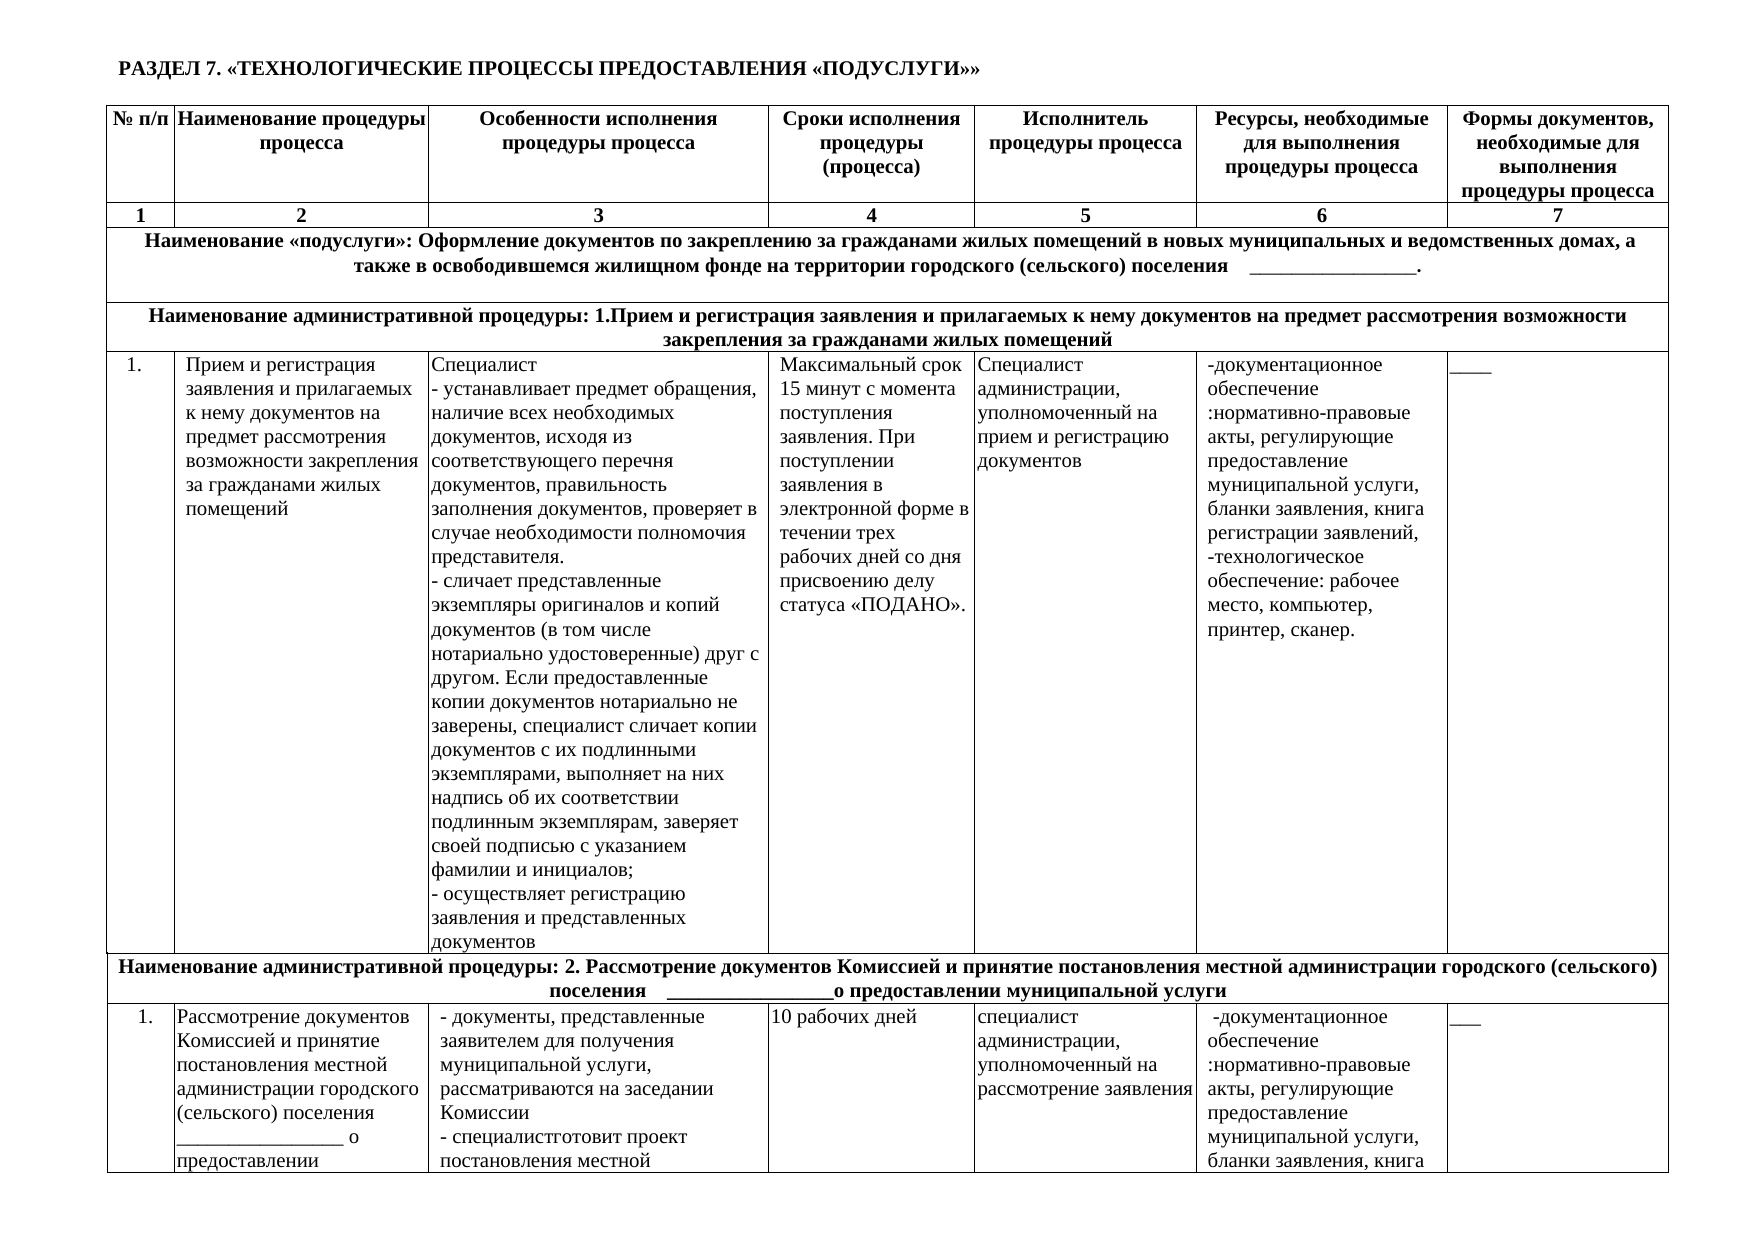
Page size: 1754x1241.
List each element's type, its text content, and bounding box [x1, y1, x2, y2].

table_cell [107, 352, 174, 953]
table_cell Прием и регистрация заявления и прилагаемых к нему документов на предмет рассмотрения возможности закрепления за гражданами жилых помещений [175, 352, 428, 953]
table_header Особенности исполнения процедуры процесса [429, 106, 768, 202]
table_header Исполнитель процедуры процесса [975, 106, 1196, 202]
table_cell 6 [1197, 203, 1447, 227]
table_cell Наименование административной процедуры: 2. Рассмотрение документов Комиссией и принятие постановления местной администрации городского (сельского) поселения ________________о предоставлении муниципальной услуги [108, 954, 1668, 1002]
table_cell Специалист администрации, уполномоченный на прием и регистрацию документов [975, 352, 1196, 953]
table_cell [975, 1004, 1196, 1172]
table_cell Наименование «подуслуги»: Оформление документов по закреплению за гражданами жилых помещений в новых муниципальных и ведомственных домах, а также в освободившемся жилищном фонде на территории городского (сельского) поселения ________________. [107, 228, 1668, 302]
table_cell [175, 1004, 428, 1172]
table_cell 5 [975, 203, 1196, 227]
table_cell ____ [1448, 352, 1668, 953]
table_cell Наименование административной процедуры: 1.Прием и регистрация заявления и прилагаемых к нему документов на предмет рассмотрения возможности закрепления за гражданами жилых помещений [107, 303, 1668, 351]
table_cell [429, 1004, 768, 1172]
table_cell 1 [107, 203, 174, 227]
table_cell ___ [1448, 1004, 1668, 1172]
table_header Ресурсы, необходимые для выполнения процедуры процесса [1197, 106, 1447, 202]
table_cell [1197, 1004, 1447, 1172]
table_cell 2 [175, 203, 428, 227]
table_header Формы документов, необходимые для выполнения процедуры процесса [1448, 106, 1668, 202]
table_cell 4 [769, 203, 974, 227]
table_cell 10 рабочих дней [769, 1004, 974, 1172]
table_cell 7 [1448, 203, 1668, 227]
table_cell 1. [108, 1004, 174, 1172]
table_header № п/п [107, 106, 174, 202]
table_cell Специалист - устанавливает предмет обращения, наличие всех необходимых документов, исходя из соответствующего перечня документов, правильность заполнения документов, проверяет в случае необходимости полномочия представителя. - сличает представленные экземпляры оригиналов и копий документов (в том числе нотариально удостоверенные) друг с другом. Если предоставленные копии документов нотариально не заверены, специалист сличает копии документов с их подлинными экземплярами, выполняет на них надпись об их соответствии подлинным экземплярам, заверяет своей подписью с указанием фамилии и инициалов; - осуществляет регистрацию заявления и представленных документов [429, 352, 768, 953]
table_header Сроки исполнения процедуры (процесса) [769, 106, 974, 202]
table_cell Максимальный срок 15 минут с момента поступления заявления. При поступлении заявления в электронной форме в течении трех рабочих дней со дня присвоению делу статуса «ПОДАНО». [769, 352, 974, 953]
text РАЗДЕЛ 7. «ТЕХНОЛОГИЧЕСКИЕ ПРОЦЕССЫ ПРЕДОСТАВЛЕНИЯ «ПОДУСЛУГИ»» [118, 56, 1636, 80]
table_header Наименование процедуры процесса [175, 106, 428, 202]
table_cell 3 [429, 203, 768, 227]
